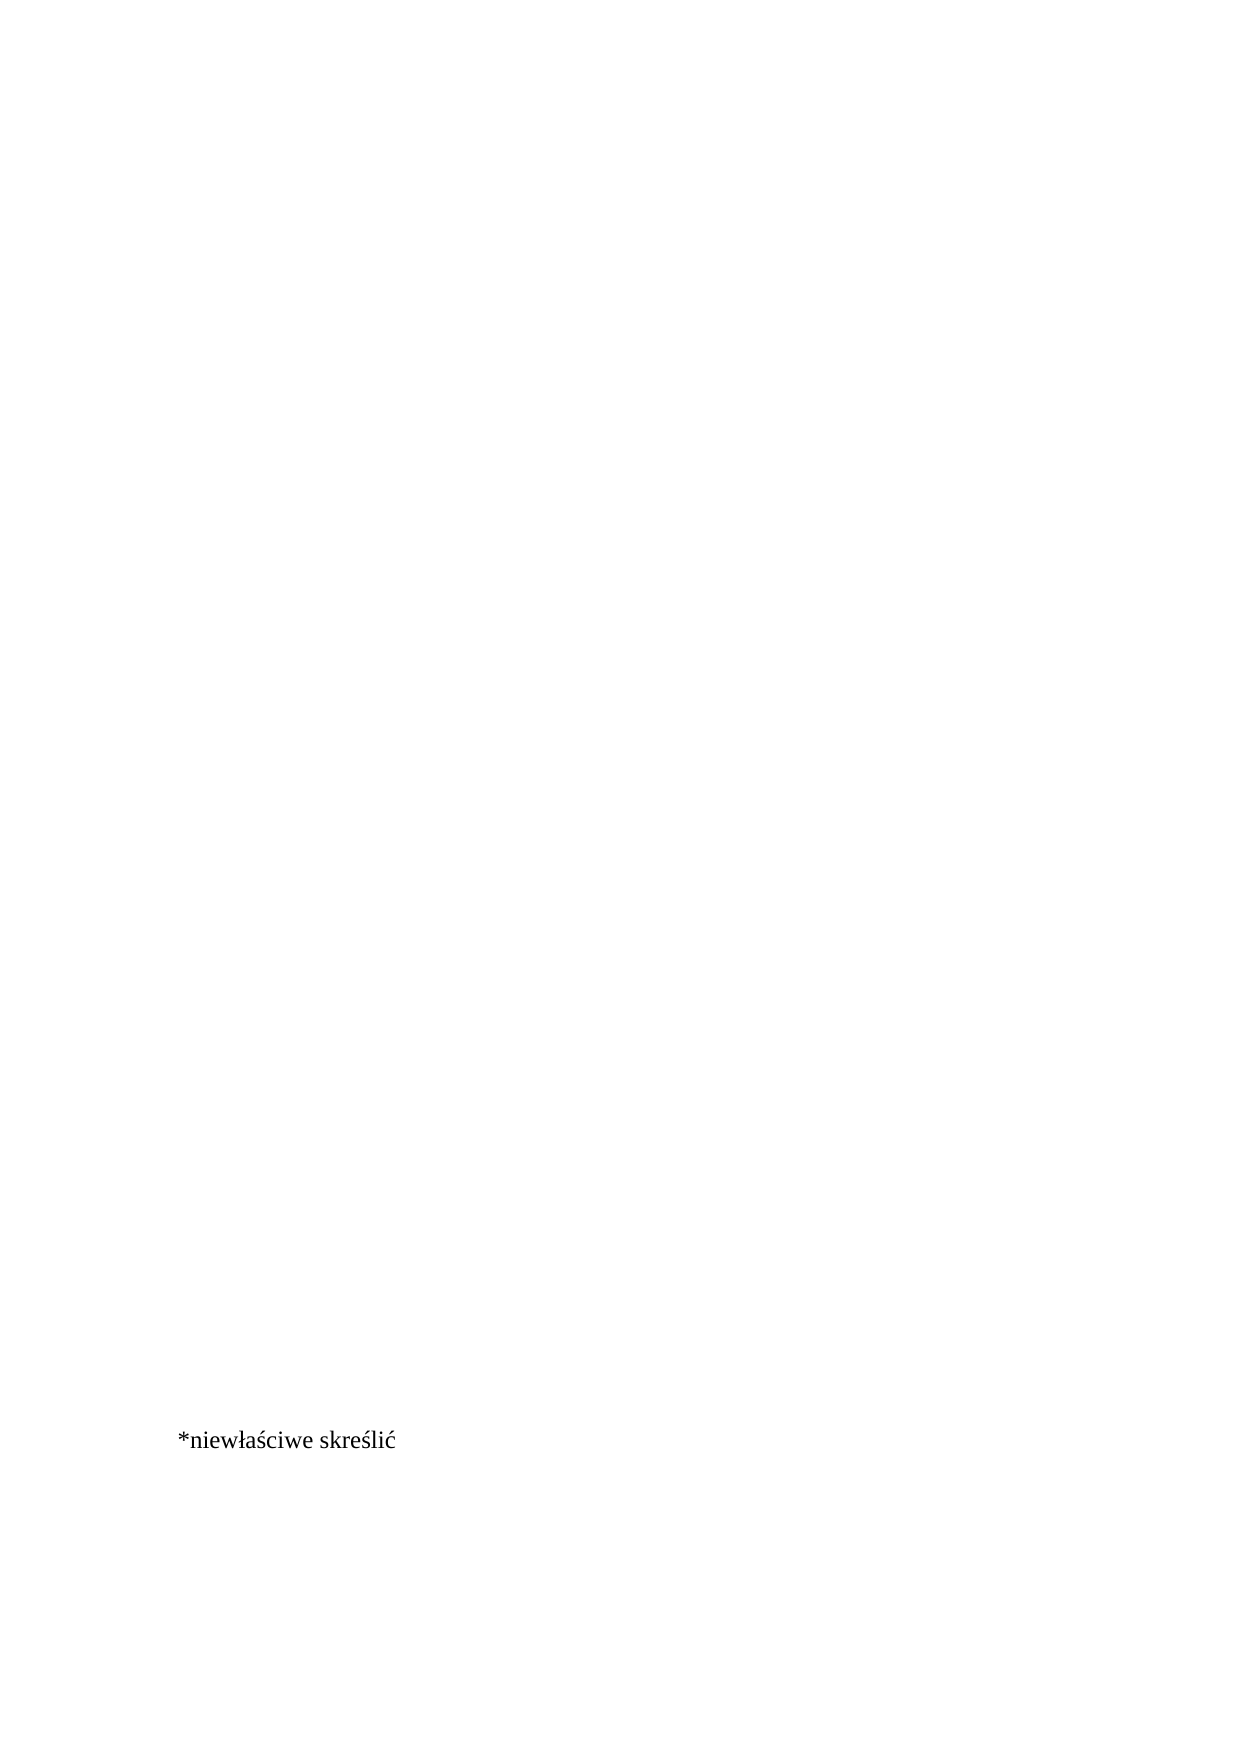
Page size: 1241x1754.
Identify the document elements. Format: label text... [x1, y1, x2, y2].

text *niewłaściwe skreślić [177, 1425, 1093, 1454]
